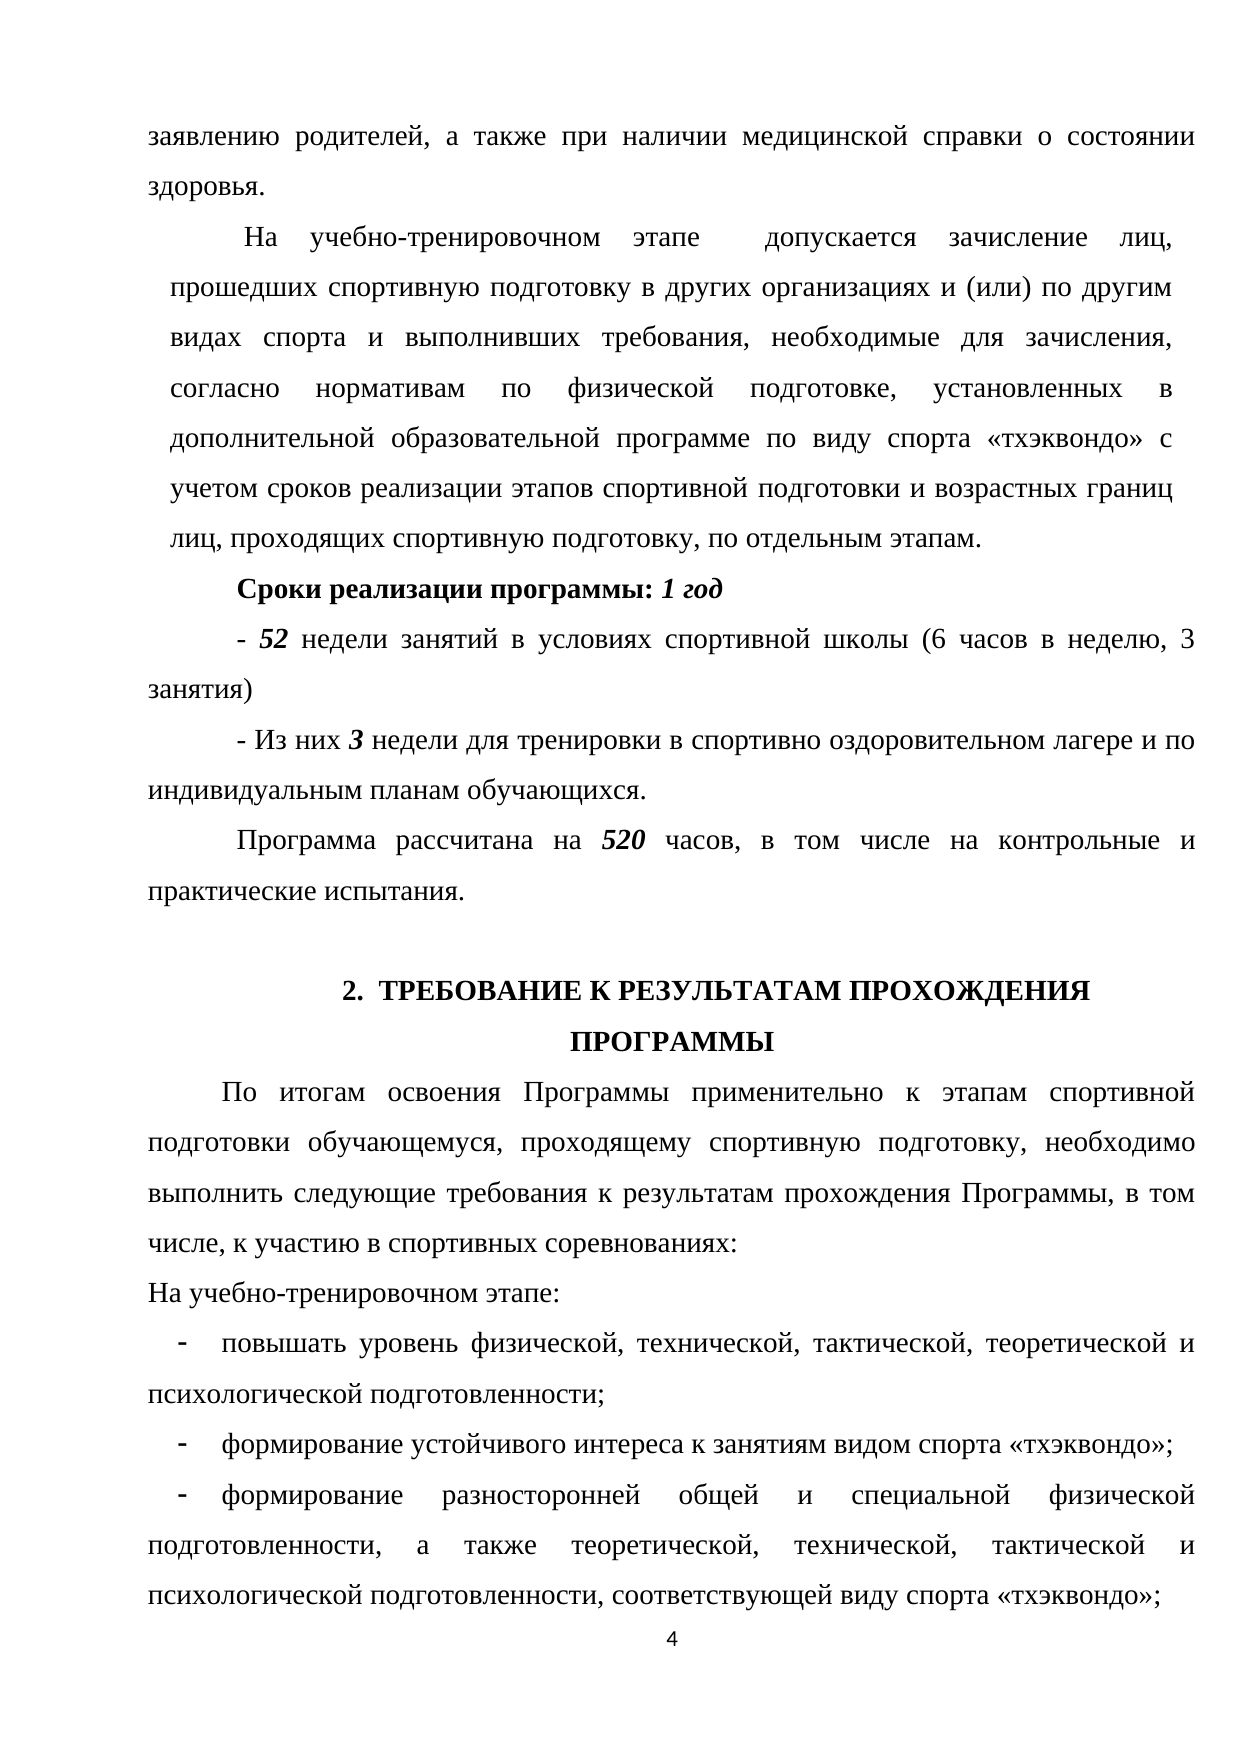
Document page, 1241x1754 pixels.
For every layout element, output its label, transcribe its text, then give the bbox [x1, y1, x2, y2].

text Программа рассчитана на 520 часов, в том числе на контрольные и практические испытания. [148, 822, 1196, 906]
text На учебно-тренировочном этапе допускается зачисление лиц, прошедших спортивную подготовку в других организациях и (или) по другим видах спорта и выполнивших требования, необходимые для зачисления, согласно нормативам по физической подготовке, установленных в дополнительной образовательной программе по виду спорта «тхэквондо» с учетом сроков реализации этапов спортивной подготовки и возрастных границ лиц, проходящих спортивную подготовку, по отдельным этапам. [170, 219, 1173, 554]
list формирование разносторонней общей и специальной физической подготовленности, а также теоретической, технической, тактической и психологической подготовленности, соответствующей виду спорта «тхэквондо»; [148, 1477, 1196, 1611]
text 2. ТРЕБОВАНИЕ К РЕЗУЛЬТАТАМ ПРОХОЖДЕНИЯ ПРОГРАММЫ [148, 973, 1196, 1057]
text Сроки реализации программы: 1 год [148, 571, 1196, 604]
list повышать уровень физической, технической, тактической, теоретической и психологической подготовленности; [148, 1326, 1196, 1409]
text По итогам освоения Программы применительно к этапам спортивной подготовки обучающемуся, проходящему спортивную подготовку, необходимо выполнить следующие требования к результатам прохождения Программы, в том числе, к участию в спортивных соревнованиях: [148, 1074, 1196, 1258]
text На учебно-тренировочном этапе: [148, 1275, 1196, 1309]
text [148, 118, 1196, 202]
text - 52 недели занятий в условиях спортивной школы (6 часов в неделю, 3 занятия) [148, 621, 1196, 705]
list формирование устойчивого интереса к занятиям видом спорта «тхэквондо»; [148, 1426, 1196, 1460]
text - Из них 3 недели для тренировки в спортивно оздоровительном лагере и по индивидуальным планам обучающихся. [148, 722, 1196, 806]
